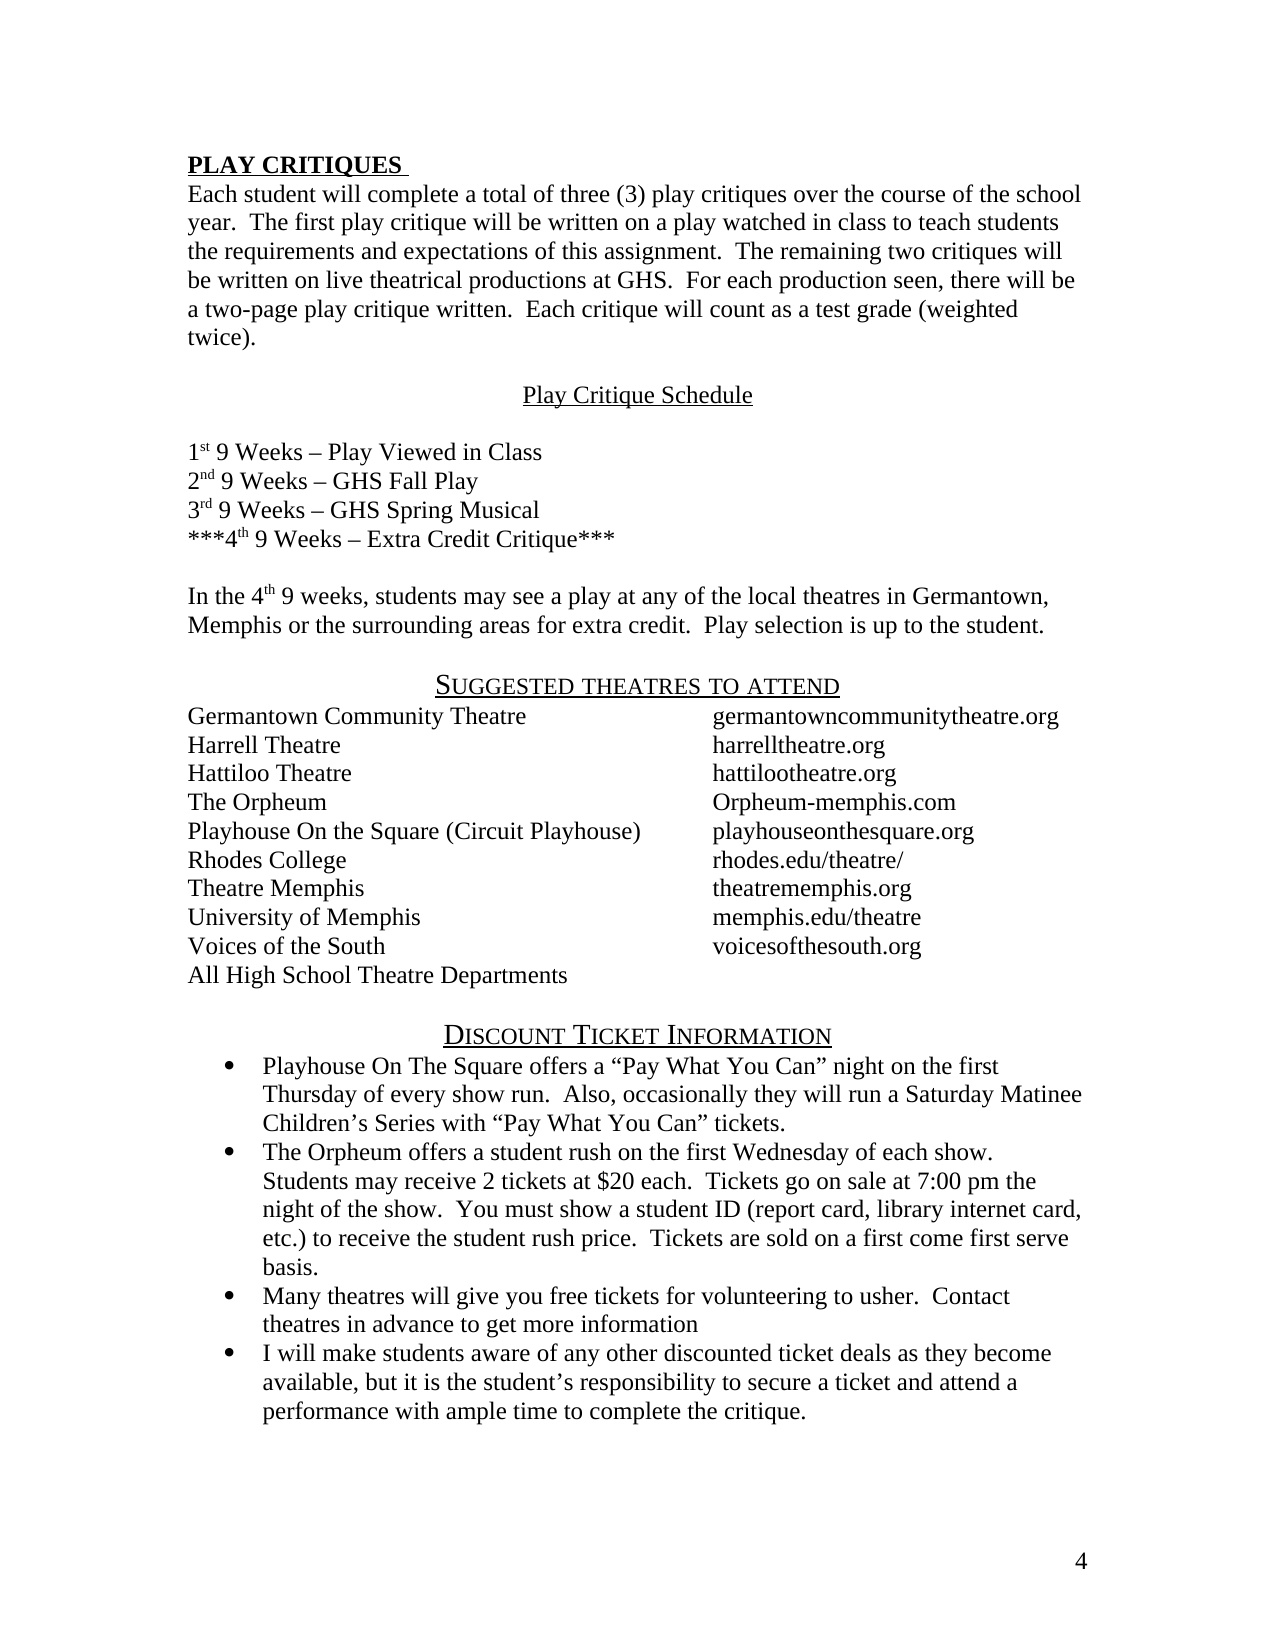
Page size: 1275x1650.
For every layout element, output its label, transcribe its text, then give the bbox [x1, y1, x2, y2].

text Hattiloo Theatre hattilootheatre.org [187, 758, 1087, 787]
text Discount Ticket Information [187, 1017, 1087, 1051]
list I will make students aware of any other discounted ticket deals as they become available, but it is the student’s responsibility to secure a ticket and attend a performance with ample time to complete the critique. [225, 1338, 1087, 1424]
subtitle Play Critiques [187, 150, 1087, 179]
list The Orpheum offers a student rush on the first Wednesday of each show. Students may receive 2 tickets at $20 each. Tickets go on sale at 7:00 pm the night of the show. You must show a student ID (report card, library internet card, etc.) to receive the student rush price. Tickets are sold on a first come first serve basis. [225, 1137, 1087, 1281]
text In the 4th 9 weeks, students may see a play at any of the local theatres in Germantown, Memphis or the surrounding areas for extra credit. Play selection is up to the student. [187, 581, 1087, 639]
text Playhouse On the Square (Circuit Playhouse) playhouseonthesquare.org [187, 816, 1087, 845]
text Germantown Community Theatre germantowncommunitytheatre.org [187, 701, 1087, 730]
text Play Critique Schedule [187, 380, 1087, 409]
text 3rd 9 Weeks – GHS Spring Musical [187, 495, 1087, 524]
text University of Memphis memphis.edu/theatre [187, 902, 1087, 931]
text Voices of the South voicesofthesouth.org [187, 931, 1087, 960]
text Each student will complete a total of three (3) play critiques over the course of the school year. The first play critique will be written on a play watched in class to teach students the requirements and expectations of this assignment. The remaining two critiques will be written on live theatrical productions at GHS. For each production seen, there will be a two-page play critique written. Each critique will count as a test grade (weighted twice). [187, 179, 1087, 351]
text Rhodes College rhodes.edu/theatre/ [187, 845, 1087, 873]
list Playhouse On The Square offers a “Pay What You Can” night on the first Thursday of every show run. Also, occasionally they will run a Saturday Matinee Children’s Series with “Pay What You Can” tickets. [225, 1051, 1087, 1137]
list Many theatres will give you free tickets for volunteering to usher. Contact theatres in advance to get more information [225, 1281, 1087, 1338]
text Theatre Memphis theatrememphis.org [187, 873, 1087, 902]
text All High School Theatre Departments [187, 960, 1087, 988]
text Harrell Theatre harrelltheatre.org [187, 730, 1087, 758]
text The Orpheum Orpheum-memphis.com [187, 787, 1087, 816]
text ***4th 9 Weeks – Extra Credit Critique*** [187, 524, 1087, 552]
text 1st 9 Weeks – Play Viewed in Class [187, 437, 1087, 466]
text 2nd 9 Weeks – GHS Fall Play [187, 466, 1087, 495]
text Suggested theatres to attend [187, 667, 1087, 701]
